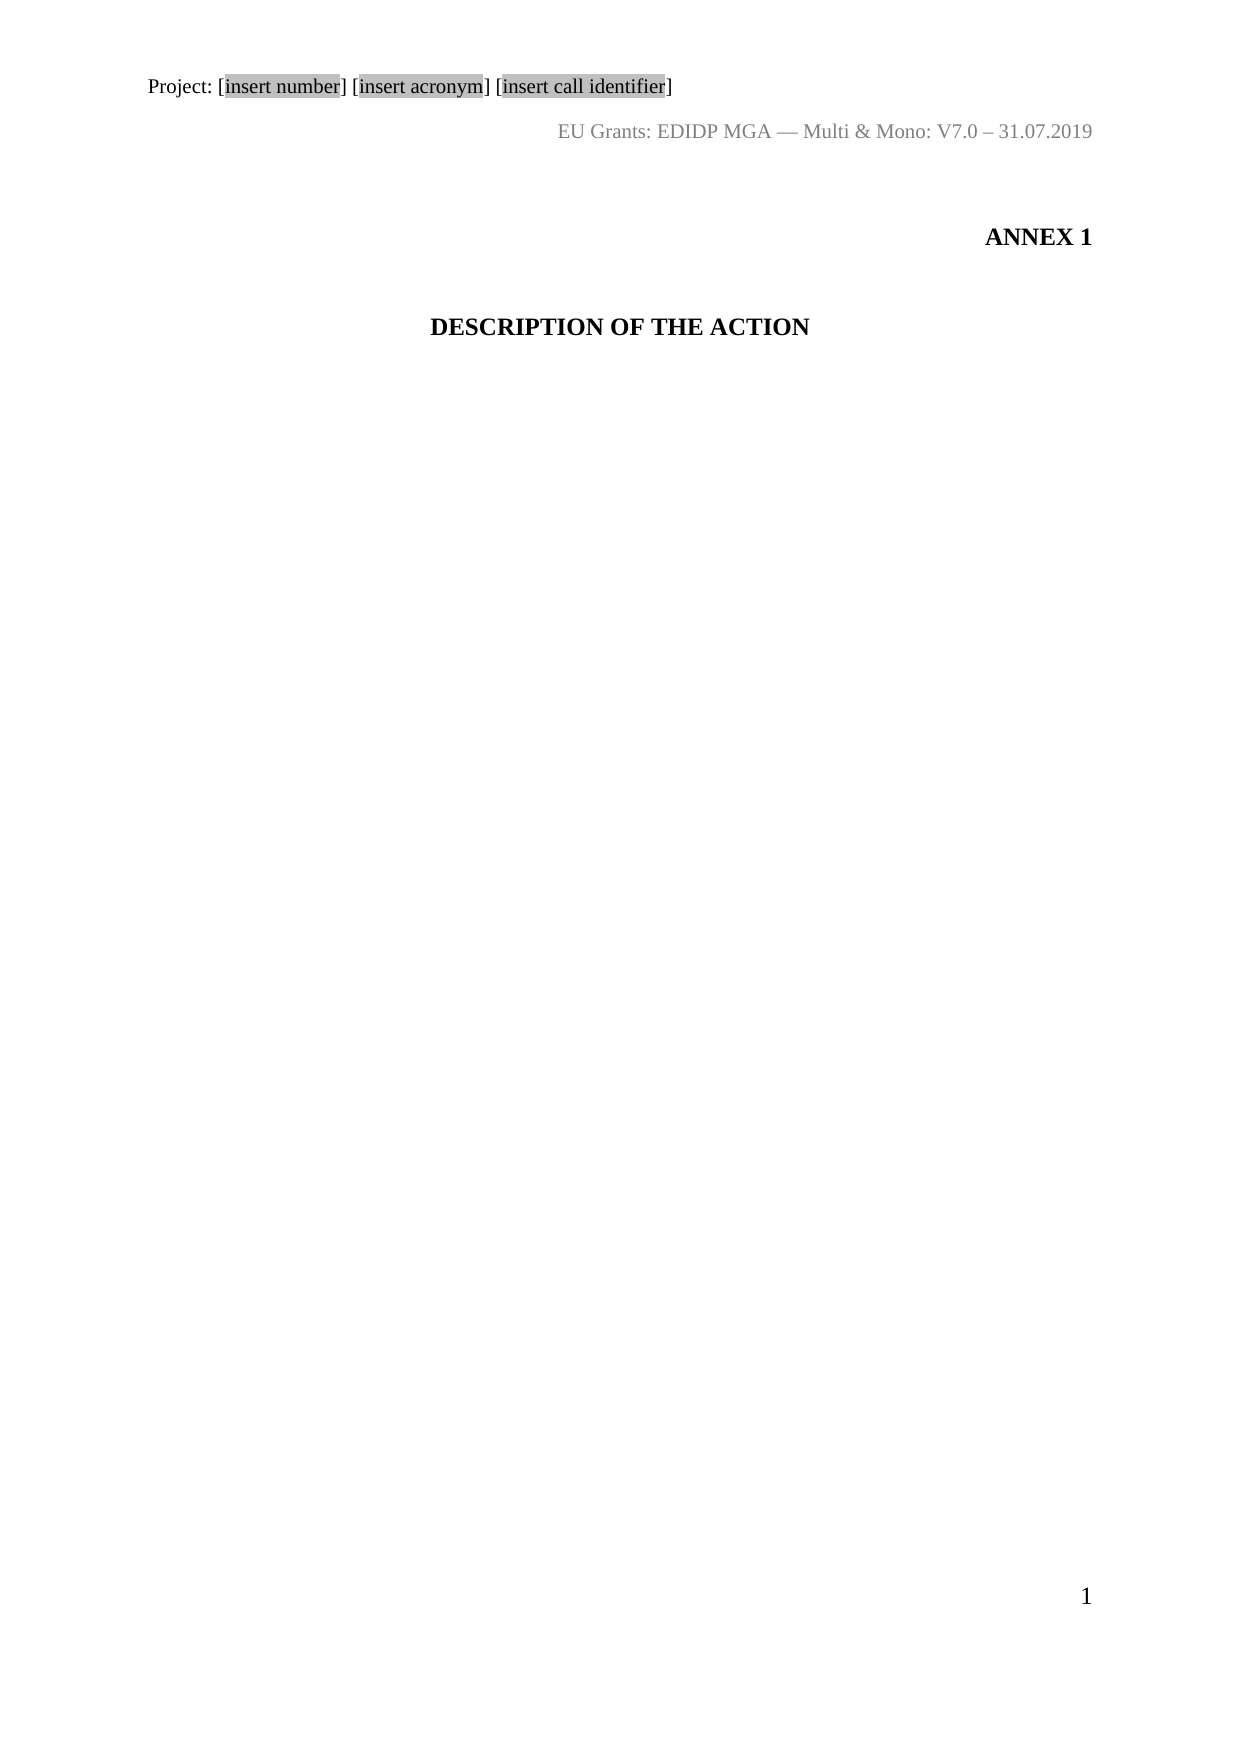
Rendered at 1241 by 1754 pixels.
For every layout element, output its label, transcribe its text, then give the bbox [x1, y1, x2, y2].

text DESCRIPTION OF THE ACTION [148, 316, 1092, 340]
text ANNEX 1 [148, 222, 1092, 250]
